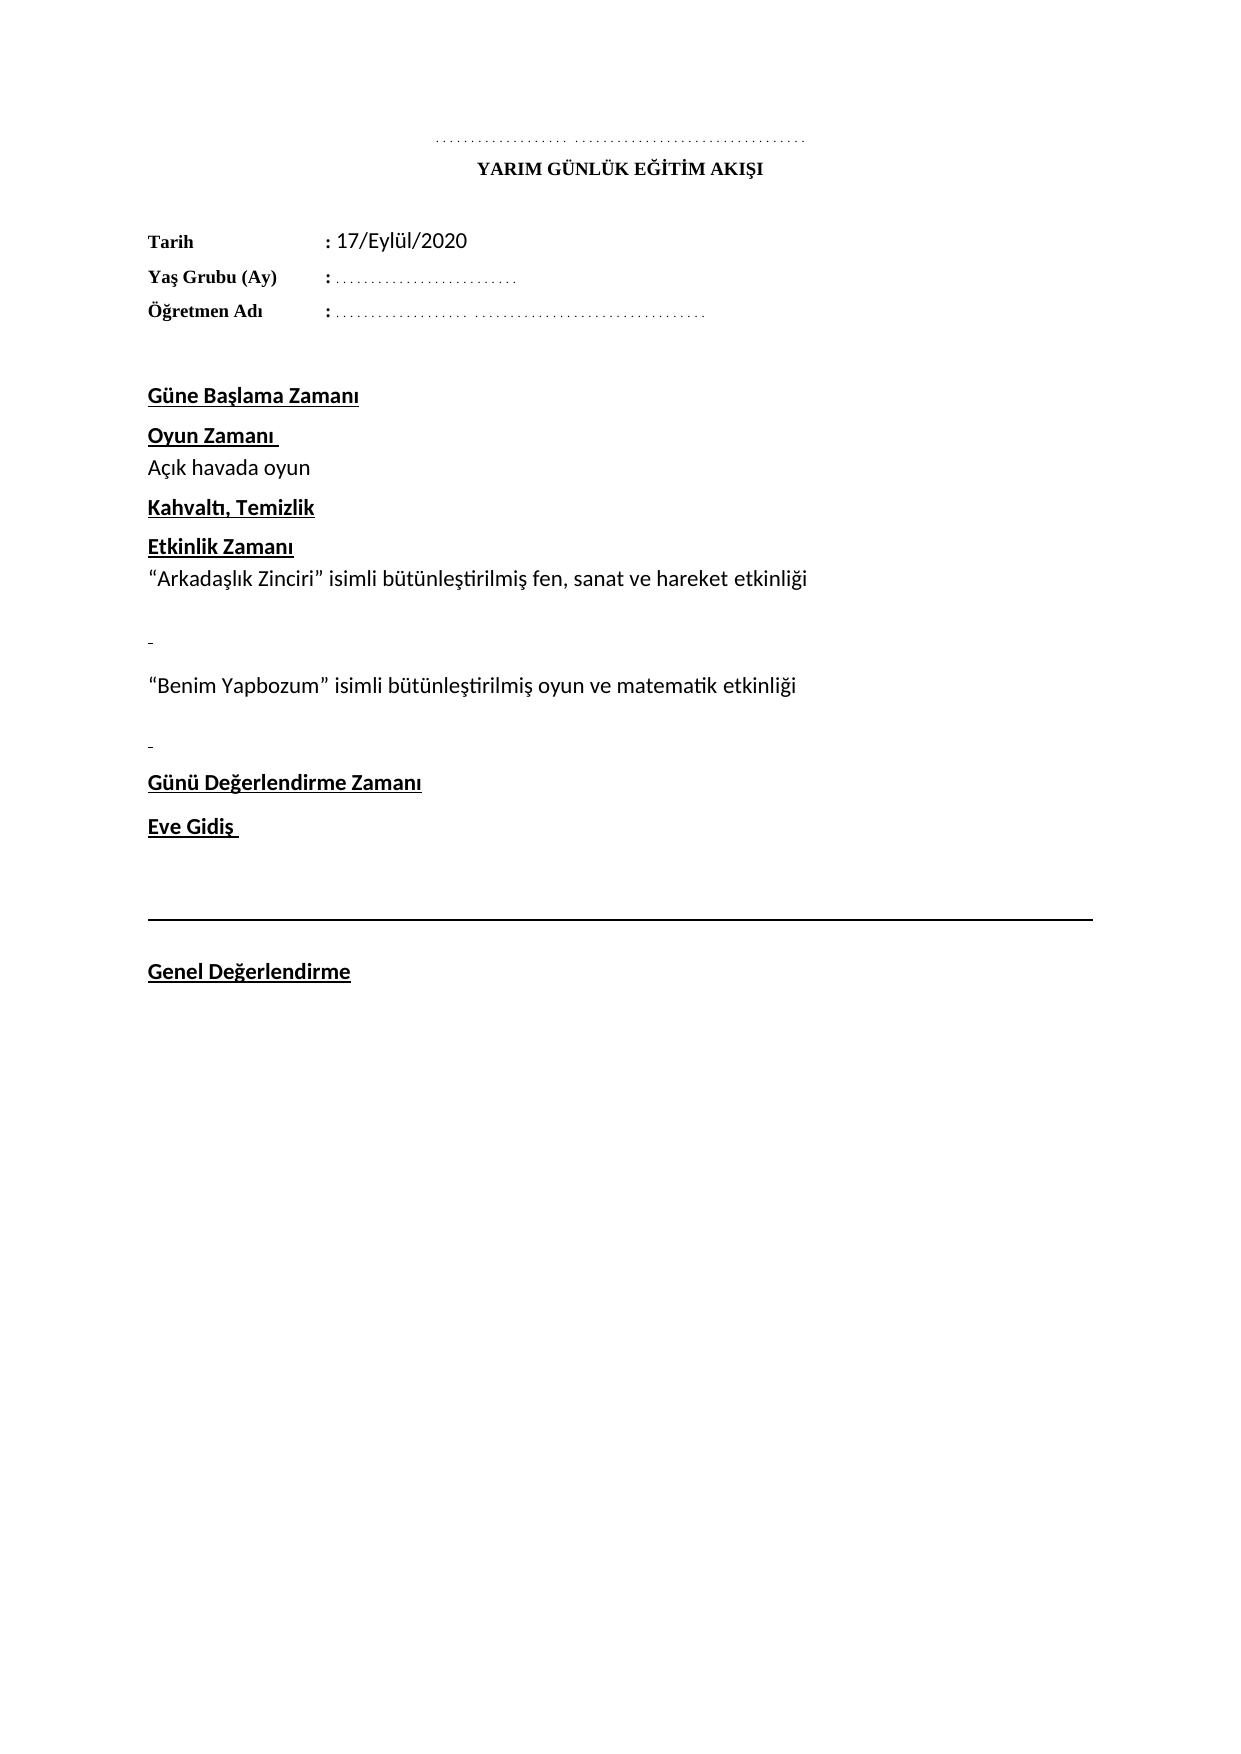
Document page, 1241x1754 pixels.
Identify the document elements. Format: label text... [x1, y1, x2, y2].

text Genel Değerlendirme [148, 957, 1093, 985]
text Tarih : 17/Eylül/2020 [148, 226, 1093, 254]
text Açık havada oyun [148, 453, 1093, 481]
text Yaş Grubu (Ay) : .......................... [148, 266, 1093, 288]
text Kahvaltı, Temizlik [148, 485, 1093, 521]
text Öğretmen Adı : ................... ................................. [148, 300, 1093, 322]
text Güne Başlama Zamanı [148, 374, 1093, 409]
text ................... ................................. [148, 131, 1093, 145]
text “Benim Yapbozum” isimli bütünleştirilmiş oyun ve matematik etkinliği [148, 663, 1093, 699]
text Oyun Zamanı [148, 413, 1093, 449]
text Günü Değerlendirme Zamanı [148, 768, 1093, 796]
text “Arkadaşlık Zinciri” isimli bütünleştirilmiş fen, sanat ve hareket etkinliği [148, 564, 1093, 592]
text YARIM GÜNLÜK EĞİTİM AKIŞI [148, 158, 1093, 179]
text Eve Gidiş [148, 812, 1093, 840]
text Etkinlik Zamanı [148, 525, 1093, 560]
